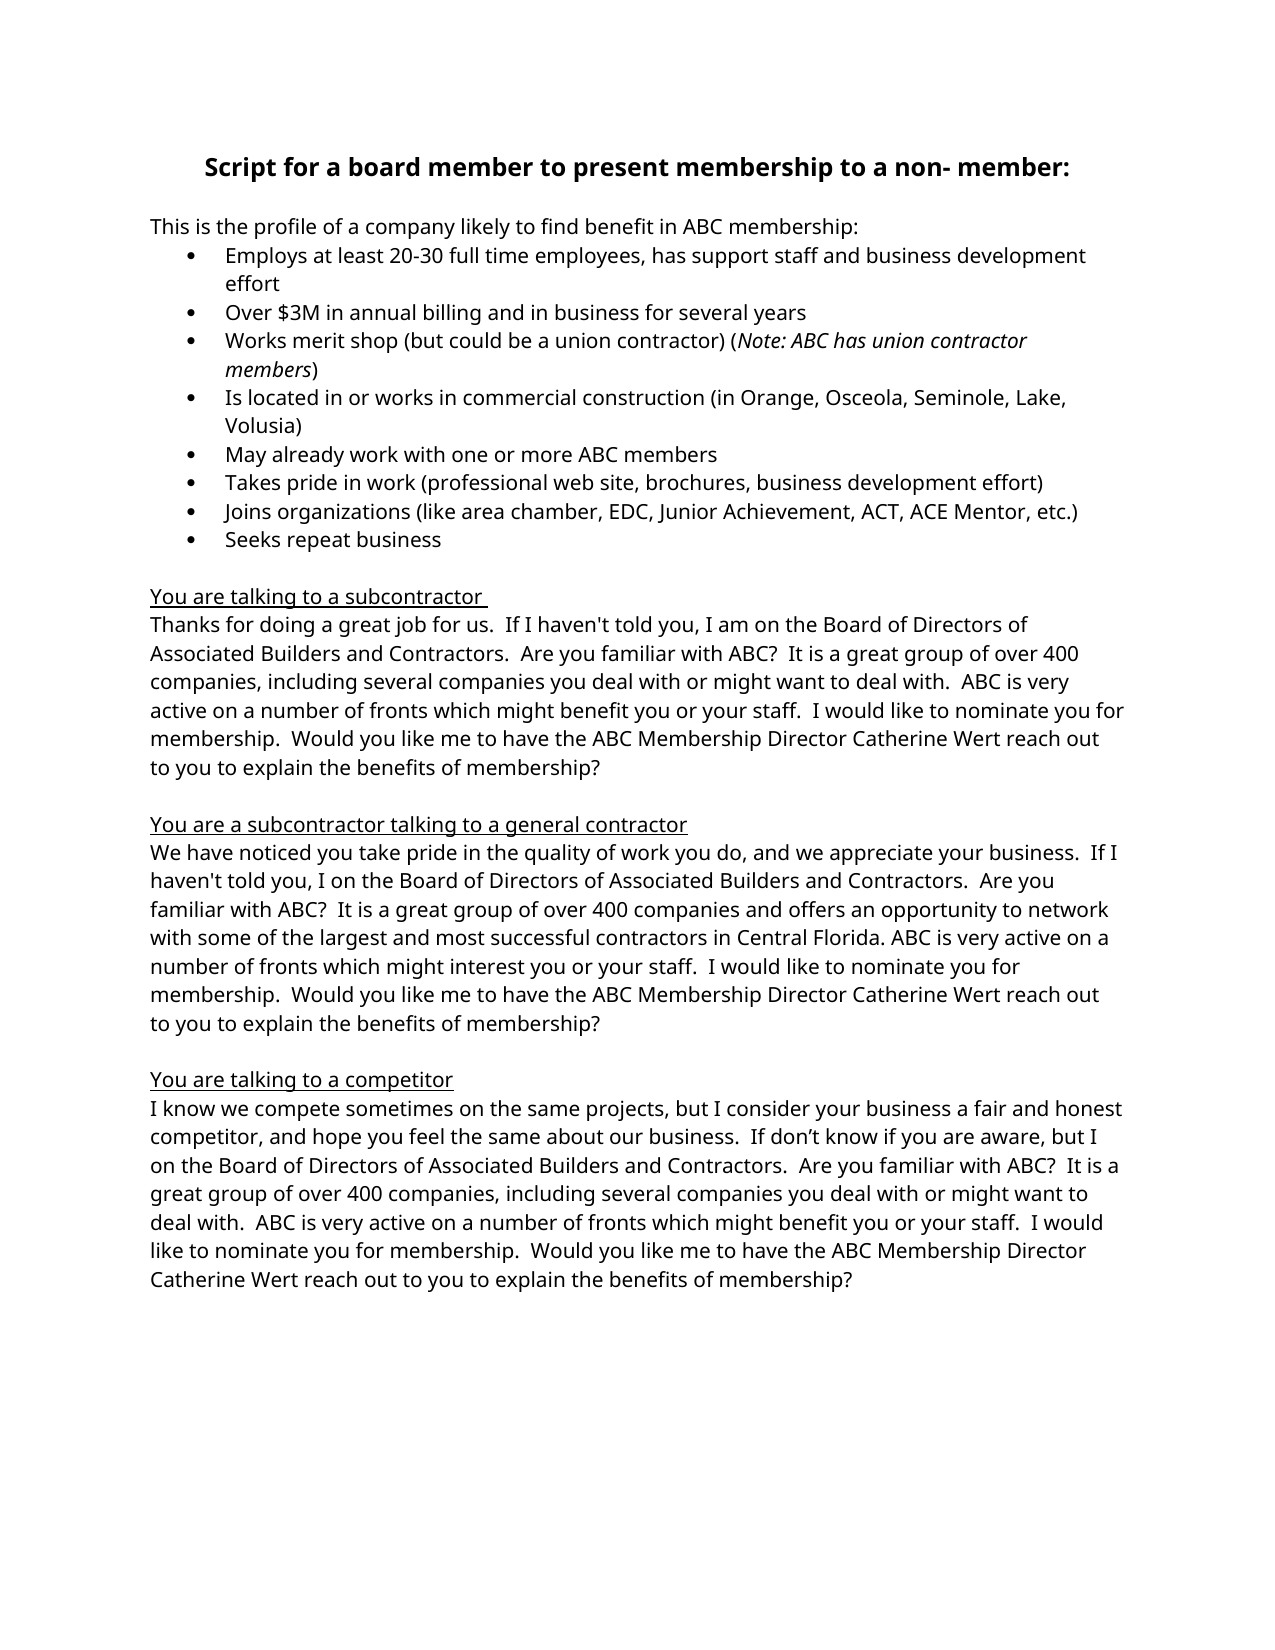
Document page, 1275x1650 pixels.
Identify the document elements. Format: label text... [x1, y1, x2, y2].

text You are talking to a competitor [150, 1066, 1125, 1094]
list Over $3M in annual billing and in business for several years [187, 298, 1125, 326]
text I know we compete sometimes on the same projects, but I consider your business a fair and honest competitor, and hope you feel the same about our business. If don’t know if you are aware, but I on the Board of Directors of Associated Builders and Contractors. Are you familiar with ABC? It is a great group of over 400 companies, including several companies you deal with or might want to deal with. ABC is very active on a number of fronts which might benefit you or your staff. I would like to nominate you for membership. Would you like me to have the ABC Membership Director Catherine Wert reach out to you to explain the benefits of membership? [150, 1094, 1125, 1293]
list May already work with one or more ABC members [187, 440, 1125, 468]
text You are a subcontractor talking to a general contractor [150, 810, 1125, 838]
list Employs at least 20-30 full time employees, has support staff and business development effort [187, 241, 1125, 298]
list Joins organizations (like area chamber, EDC, Junior Achievement, ACT, ACE Mentor, etc.) [187, 497, 1125, 525]
list Seeks repeat business [187, 525, 1125, 554]
text Thanks for doing a great job for us. If I haven't told you, I am on the Board of Directors of Associated Builders and Contractors. Are you familiar with ABC? It is a great group of over 400 companies, including several companies you deal with or might want to deal with. ABC is very active on a number of fronts which might benefit you or your staff. I would like to nominate you for membership. Would you like me to have the ABC Membership Director Catherine Wert reach out to you to explain the benefits of membership? [150, 611, 1125, 781]
text You are talking to a subcontractor [150, 582, 1125, 611]
list Is located in or works in commercial construction (in Orange, Osceola, Seminole, Lake, Volusia) [187, 383, 1125, 440]
text We have noticed you take pride in the quality of work you do, and we appreciate your business. If I haven't told you, I on the Board of Directors of Associated Builders and Contractors. Are you familiar with ABC? It is a great group of over 400 companies and offers an opportunity to network with some of the largest and most successful contractors in Central Florida. ABC is very active on a number of fronts which might interest you or your staff. I would like to nominate you for membership. Would you like me to have the ABC Membership Director Catherine Wert reach out to you to explain the benefits of membership? [150, 838, 1125, 1037]
text This is the profile of a company likely to find benefit in ABC membership: [150, 212, 1125, 241]
list Works merit shop (but could be a union contractor) (Note: ABC has union contractor members) [187, 326, 1125, 383]
list Takes pride in work (professional web site, brochures, business development effort) [187, 468, 1125, 497]
text Script for a board member to present membership to a non- member: [150, 150, 1125, 184]
